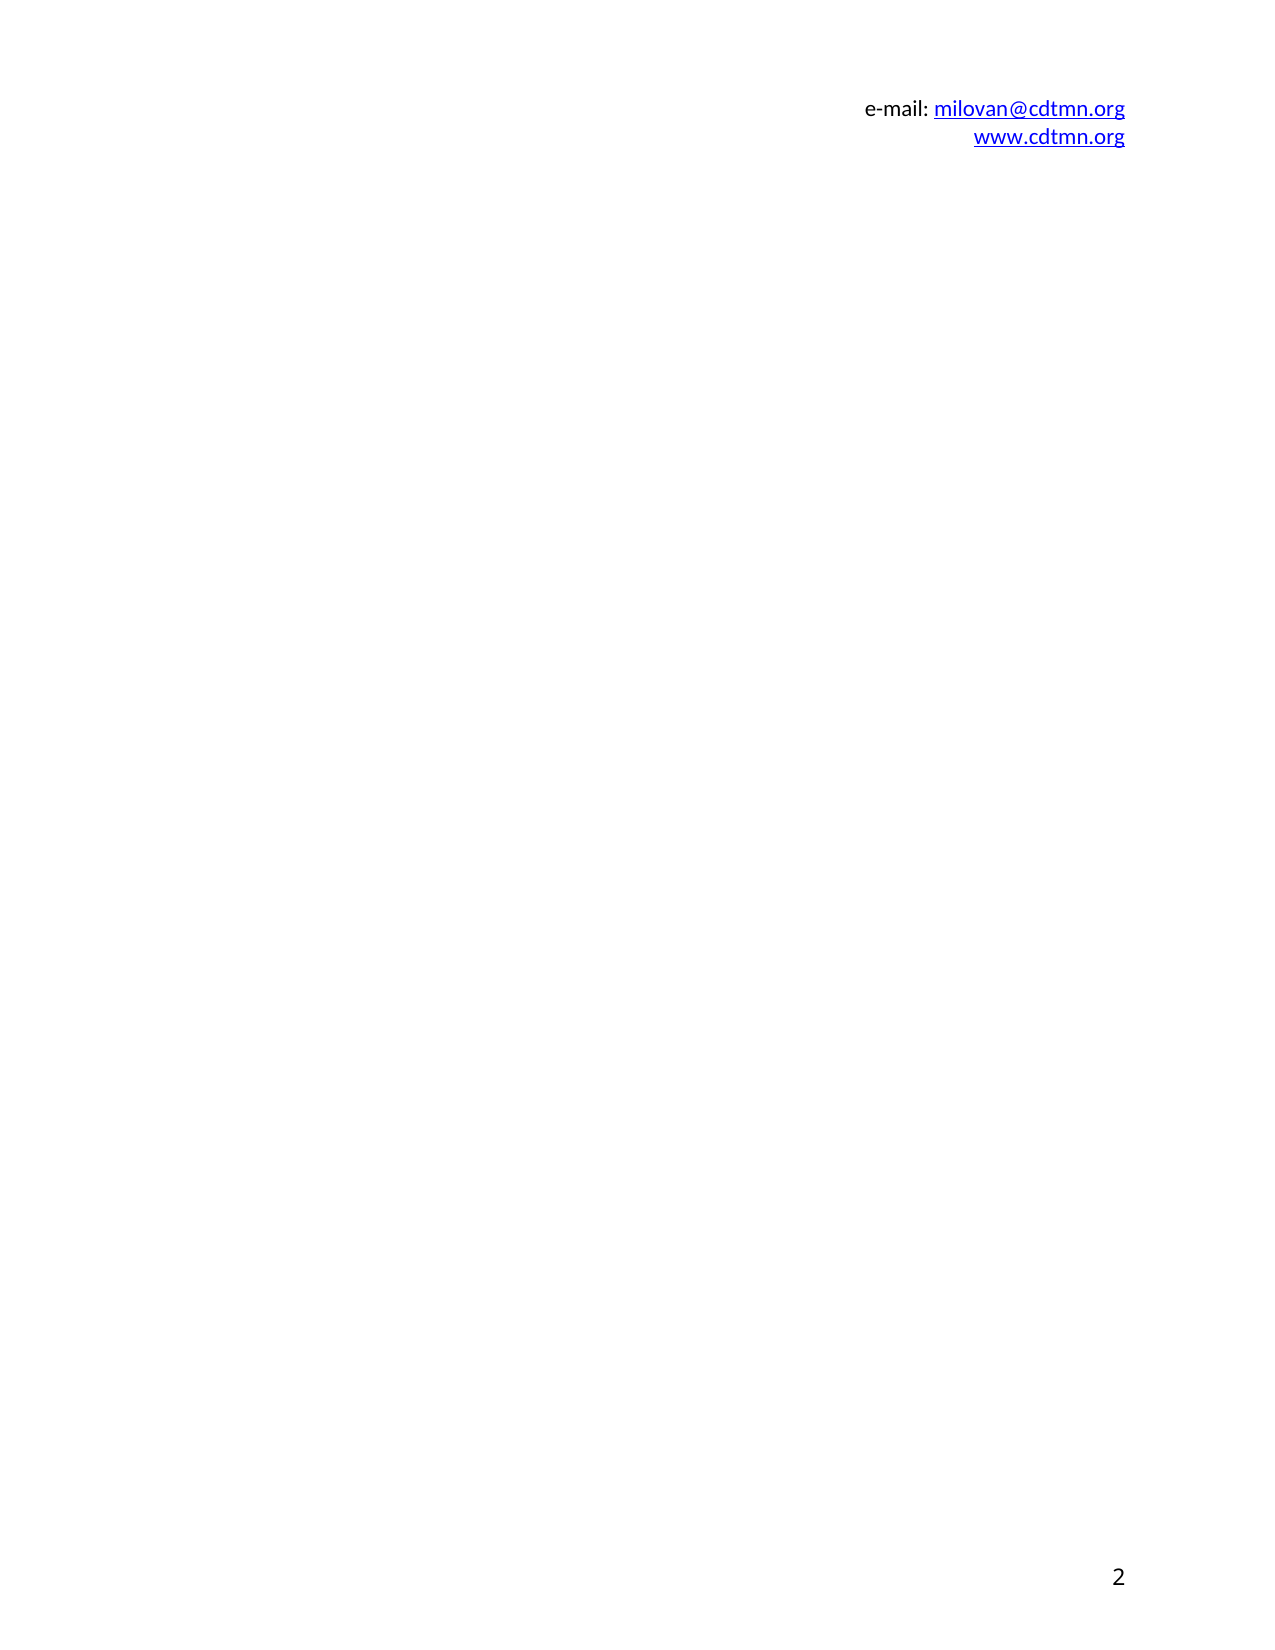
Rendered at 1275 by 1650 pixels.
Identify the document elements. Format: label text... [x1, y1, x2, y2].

text e-mail: milovan@cdtmn.org www.cdtmn.org [141, 94, 1125, 150]
